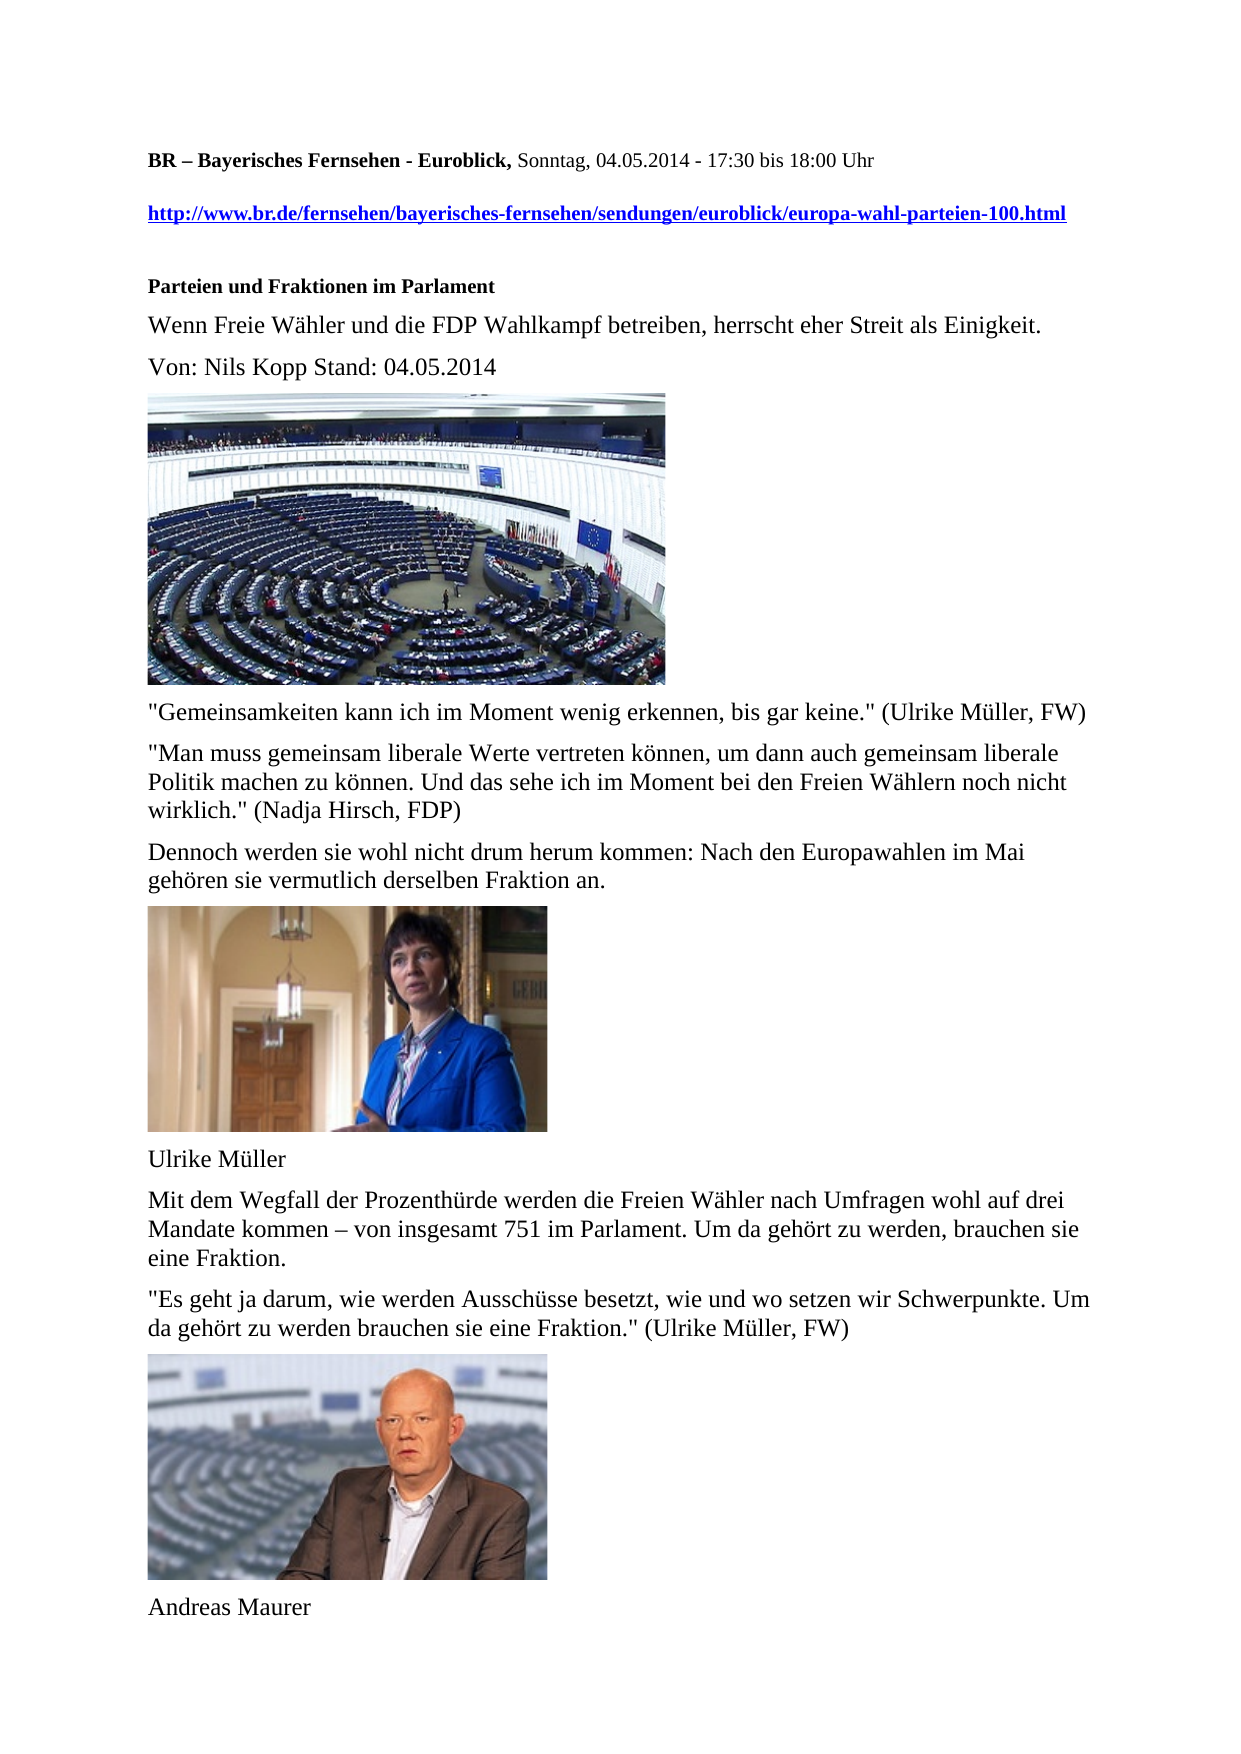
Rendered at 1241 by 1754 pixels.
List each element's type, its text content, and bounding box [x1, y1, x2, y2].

text Parteien und Fraktionen im Parlament [148, 274, 1093, 298]
text "Gemeinsamkeiten kann ich im Moment wenig erkennen, bis gar keine." (Ulrike Müller, FW) [148, 697, 1093, 726]
text http://www.br.de/fernsehen/bayerisches-fernsehen/sendungen/euroblick/europa-wahl-parteien-100.html [148, 201, 1093, 225]
text BR – Bayerisches Fernsehen - Euroblick, Sonntag, 04.05.2014 - 17:30 bis 18:00 Uhr [148, 148, 1093, 172]
text "Man muss gemeinsam liberale Werte vertreten können, um dann auch gemeinsam liberale Politik machen zu können. Und das sehe ich im Moment bei den Freien Wählern noch nicht wirklich." (Nadja Hirsch, FDP) [148, 738, 1093, 824]
picture [147, 393, 666, 685]
text Dennoch werden sie wohl nicht drum herum kommen: Nach den Europawahlen im Mai gehören sie vermutlich derselben Fraktion an. [148, 837, 1093, 894]
text "Es geht ja darum, wie werden Ausschüsse besetzt, wie und wo setzen wir Schwerpunkte. Um da gehört zu werden brauchen sie eine Fraktion." (Ulrike Müller, FW) [148, 1284, 1093, 1342]
picture [147, 906, 548, 1132]
text Wenn Freie Wähler und die FDP Wahlkampf betreiben, herrscht eher Streit als Einigkeit. [148, 311, 1093, 339]
text Ulrike Müller [148, 1144, 1093, 1173]
text Mit dem Wegfall der Prozenthürde werden die Freien Wähler nach Umfragen wohl auf drei Mandate kommen – von insgesamt 751 im Parlament. Um da gehört zu werden, brauchen sie eine Fraktion. [148, 1186, 1093, 1272]
picture [147, 1354, 548, 1580]
text Von: Nils Kopp Stand: 04.05.2014 [148, 352, 1093, 381]
text Andreas Maurer [148, 1592, 1093, 1621]
